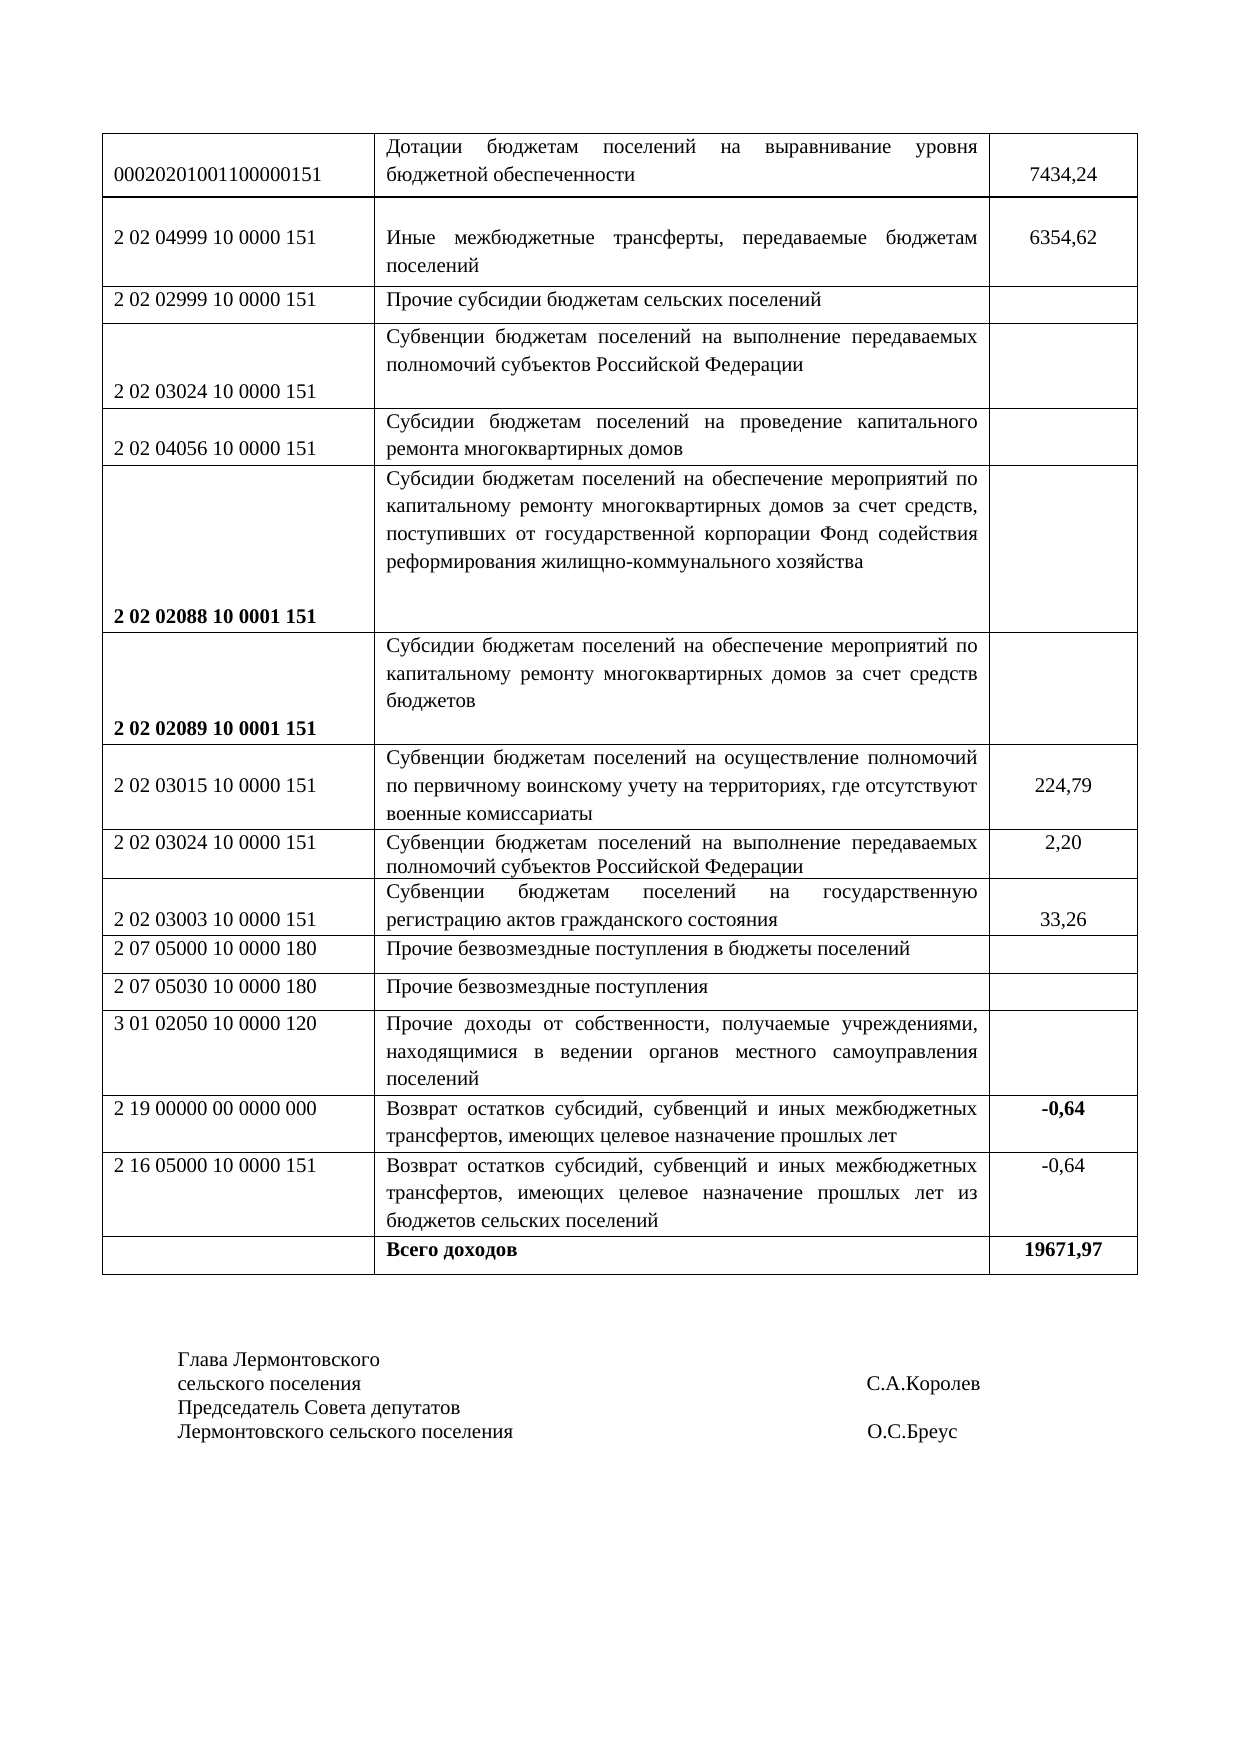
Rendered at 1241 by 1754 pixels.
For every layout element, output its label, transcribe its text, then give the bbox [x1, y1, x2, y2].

table_cell -0,64 [990, 1153, 1137, 1236]
table_cell 6354,62 [990, 198, 1137, 286]
table_cell Прочие доходы от собственности, получаемые учреждениями, находящимися в ведении органов местного самоуправления поселений [375, 1011, 989, 1094]
table_cell 33,26 [990, 879, 1137, 935]
table_cell [990, 974, 1137, 1010]
table_cell Субвенции бюджетам поселений на осуществление полномочий по первичному воинскому учету на территориях, где отсутствуют военные комиссариаты [375, 745, 989, 829]
table_cell 2 16 05000 10 0000 151 [103, 1153, 374, 1236]
table_cell 00020201001100000151 [103, 134, 374, 196]
table_cell 2 02 03003 10 0000 151 [103, 879, 374, 935]
table_cell [990, 466, 1137, 632]
table_cell 19671,97 [990, 1237, 1137, 1274]
table_cell [103, 1237, 374, 1274]
table_cell Субсидии бюджетам поселений на обеспечение мероприятий по капитальному ремонту многоквартирных домов за счет средств бюджетов [375, 633, 989, 744]
table_cell 2 02 04999 10 0000 151 [103, 198, 374, 286]
table_cell 224,79 [990, 745, 1137, 829]
table_cell [990, 633, 1137, 744]
table_cell 2 07 05030 10 0000 180 [103, 974, 374, 1010]
table_cell [990, 324, 1137, 408]
table_cell 2 02 03024 10 0000 151 [103, 830, 374, 878]
table_cell [990, 1011, 1137, 1094]
table_cell Всего доходов [375, 1237, 989, 1274]
table_cell [990, 287, 1137, 323]
table_cell Дотации бюджетам поселений на выравнивание уровня бюджетной обеспеченности [375, 134, 989, 196]
table_cell Субвенции бюджетам поселений на выполнение передаваемых полномочий субъектов Российской Федерации [375, 830, 989, 878]
table_cell 3 01 02050 10 0000 120 [103, 1011, 374, 1094]
table_cell 7434,24 [990, 134, 1137, 196]
table_cell Возврат остатков субсидий, субвенций и иных межбюджетных трансфертов, имеющих целевое назначение прошлых лет [375, 1096, 989, 1152]
text Лермонтовского сельского поселения О.С.Бреус [177, 1419, 1152, 1443]
text сельского поселения С.А.Королев [177, 1371, 1152, 1395]
table_cell Прочие субсидии бюджетам сельских поселений [375, 287, 989, 323]
table_cell 2 02 02999 10 0000 151 [103, 287, 374, 323]
table_cell 2 02 03015 10 0000 151 [103, 745, 374, 829]
table_cell Субвенции бюджетам поселений на выполнение передаваемых полномочий субъектов Российской Федерации [375, 324, 989, 408]
table_cell 2 02 02088 10 0001 151 [103, 466, 374, 632]
table_cell Прочие безвозмездные поступления в бюджеты поселений [375, 936, 989, 972]
table_cell 2 02 03024 10 0000 151 [103, 324, 374, 408]
table_cell Иные межбюджетные трансферты, передаваемые бюджетам поселений [375, 198, 989, 286]
table_cell 2 02 02089 10 0001 151 [103, 633, 374, 744]
table_cell Возврат остатков субсидий, субвенций и иных межбюджетных трансфертов, имеющих целевое назначение прошлых лет из бюджетов сельских поселений [375, 1153, 989, 1236]
table_cell -0,64 [990, 1096, 1137, 1152]
table_cell Прочие безвозмездные поступления [375, 974, 989, 1010]
table_cell Субсидии бюджетам поселений на проведение капитального ремонта многоквартирных домов [375, 409, 989, 465]
table_cell [990, 936, 1137, 972]
text Председатель Совета депутатов [177, 1395, 1152, 1419]
table_cell 2,20 [990, 830, 1137, 878]
table_cell Субвенции бюджетам поселений на государственную регистрацию актов гражданского состояния [375, 879, 989, 935]
text Глава Лермонтовского [177, 1347, 1152, 1371]
table_cell 2 02 04056 10 0000 151 [103, 409, 374, 465]
table_cell Субсидии бюджетам поселений на обеспечение мероприятий по капитальному ремонту многоквартирных домов за счет средств, поступивших от государственной корпорации Фонд содействия реформирования жилищно-коммунального хозяйства [375, 466, 989, 632]
table_cell 2 19 00000 00 0000 000 [103, 1096, 374, 1152]
table_cell 2 07 05000 10 0000 180 [103, 936, 374, 972]
table_cell [990, 409, 1137, 465]
